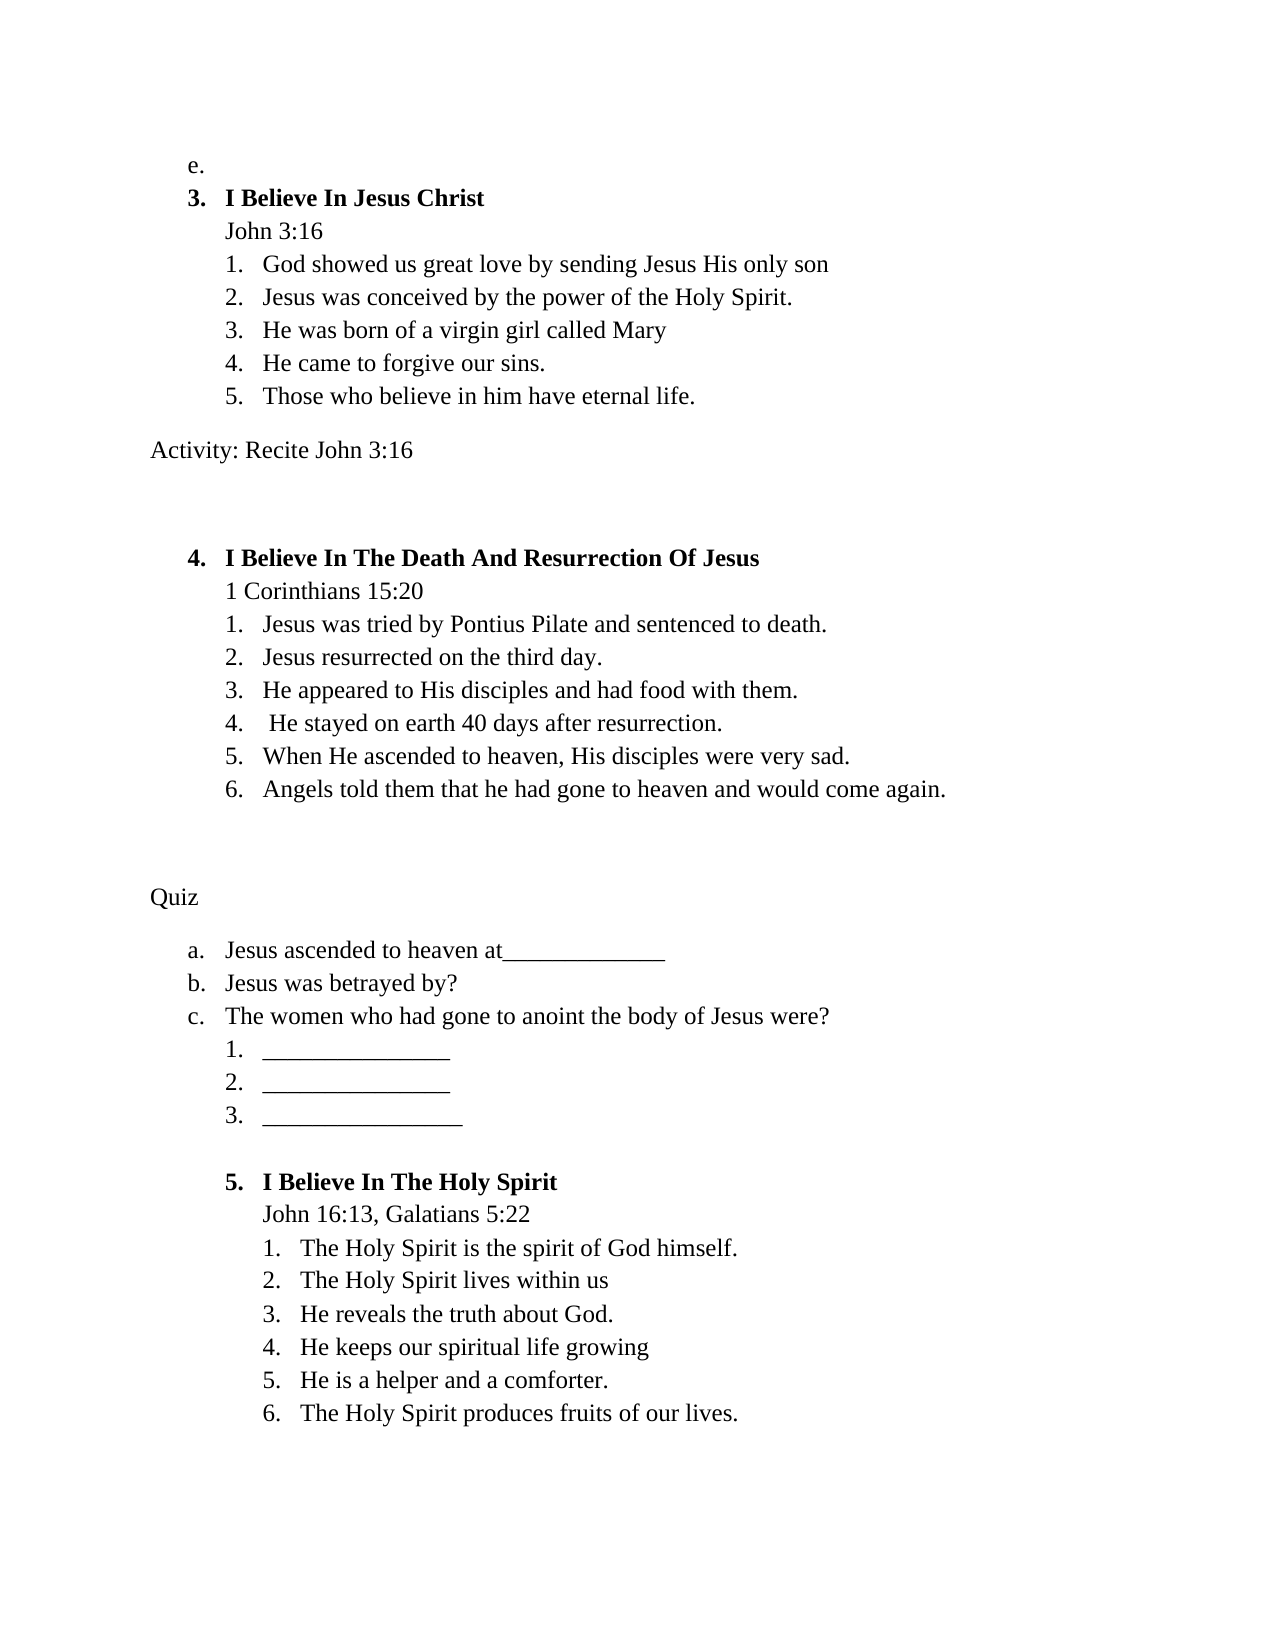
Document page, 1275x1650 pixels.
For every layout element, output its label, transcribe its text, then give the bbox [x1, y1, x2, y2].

list When He ascended to heaven, His disciples were very sad. [225, 741, 1125, 769]
list Jesus ascended to heaven at_____________ [187, 935, 1125, 964]
list The Holy Spirit lives within us [262, 1266, 1125, 1294]
list Jesus was conceived by the power of the Holy Spirit. [225, 282, 1125, 311]
text Quiz [150, 882, 1125, 910]
list He was born of a virgin girl called Mary [225, 315, 1125, 344]
list Jesus resurrected on the third day. [225, 642, 1125, 671]
list _______________ [225, 1067, 1125, 1096]
list Jesus was tried by Pontius Pilate and sentenced to death. [225, 609, 1125, 637]
list Angels told them that he had gone to heaven and would come again. [225, 774, 1125, 803]
list I Believe In The Death And Resurrection Of Jesus [187, 543, 1125, 571]
list I Believe In Jesus Christ [187, 183, 1125, 212]
list Jesus was betrayed by? [187, 968, 1125, 997]
list John 16:13, Galatians 5:22 [262, 1199, 1125, 1228]
list ________________ [225, 1101, 1125, 1129]
list _______________ [225, 1034, 1125, 1063]
list The Holy Spirit produces fruits of our lives. [262, 1398, 1125, 1426]
list Those who believe in him have eternal life. [225, 381, 1125, 410]
list He reveals the truth about God. [262, 1299, 1125, 1327]
list I Believe In The Holy Spirit [225, 1167, 1125, 1195]
list John 3:16 [225, 216, 1125, 245]
list The Holy Spirit is the spirit of God himself. [262, 1233, 1125, 1261]
list God showed us great love by sending Jesus His only son [225, 249, 1125, 278]
list The women who had gone to anoint the body of Jesus were? [187, 1001, 1125, 1030]
list He keeps our spiritual life growing [262, 1332, 1125, 1360]
list He appeared to His disciples and had food with them. [225, 675, 1125, 703]
text Activity: Recite John 3:16 [150, 435, 1125, 464]
list He stayed on earth 40 days after resurrection. [225, 708, 1125, 737]
list 1 Corinthians 15:20 [225, 576, 1125, 604]
list He is a helper and a comforter. [262, 1365, 1125, 1393]
list He came to forgive our sins. [225, 348, 1125, 377]
